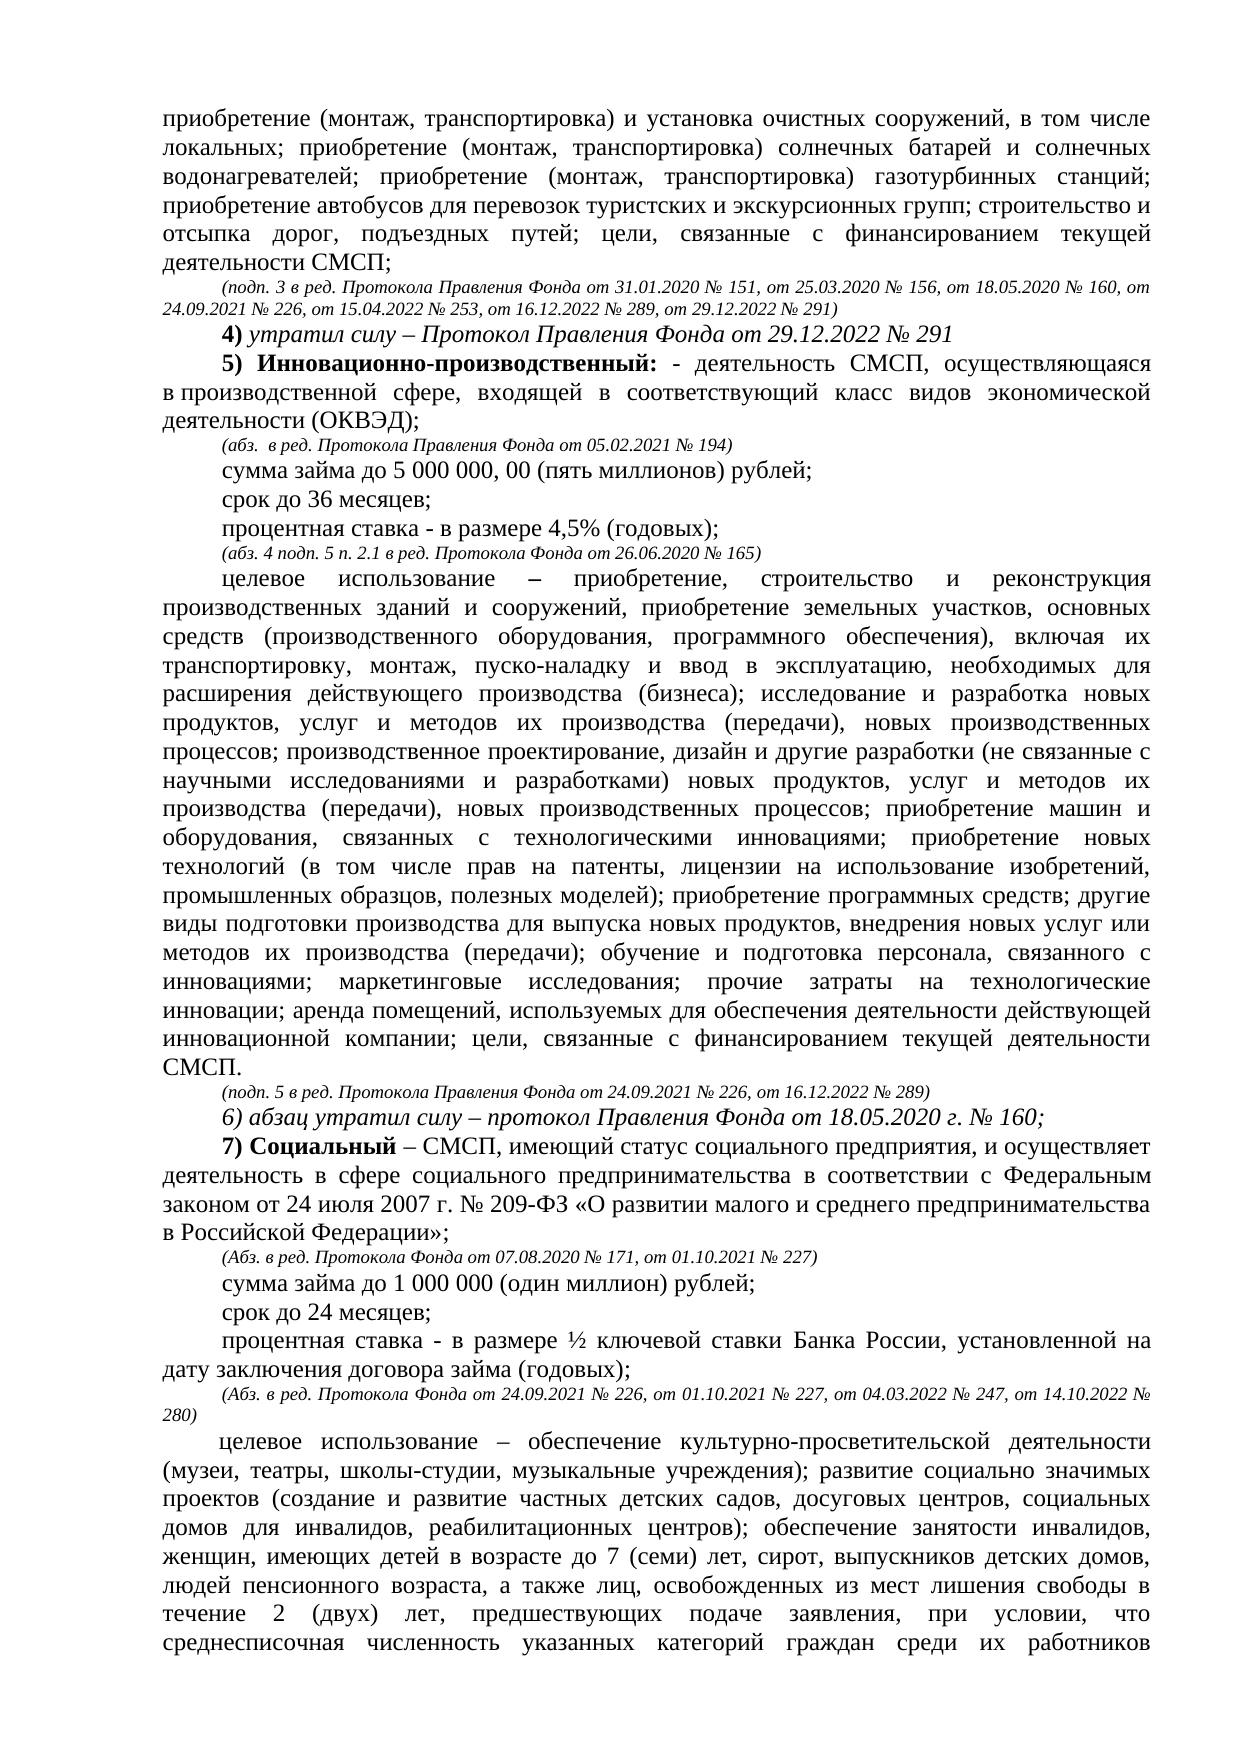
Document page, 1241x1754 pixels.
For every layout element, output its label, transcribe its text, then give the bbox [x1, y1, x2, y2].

text 4) утратил силу – Протокол Правления Фонда от 29.12.2022 № 291 [162, 319, 1152, 348]
text сумма займа до 5 000 000, 00 (пять миллионов) рублей; [162, 456, 1152, 484]
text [162, 103, 1152, 276]
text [162, 1426, 1152, 1656]
text (абз. в ред. Протокола Правления Фонда от 05.02.2021 № 194) [162, 434, 1152, 456]
text (Абз. в ред. Протокола Фонда от 07.08.2020 № 171, от 01.10.2021 № 227) [162, 1246, 1152, 1268]
text 5) Инновационно-производственный: - деятельность СМСП, осуществляющаяся в производственной сфере, входящей в соответствующий класс видов экономической деятельности (ОКВЭД); [162, 348, 1152, 434]
text целевое использование – приобретение, строительство и реконструкция производственных зданий и сооружений, приобретение земельных участков, основных средств (производственного оборудования, программного обеспечения), включая их транспортировку, монтаж, пуско-наладку и ввод в эксплуатацию, необходимых для расширения действующего производства (бизнеса); исследование и разработка новых продуктов, услуг и методов их производства (передачи), новых производственных процессов; производственное проектирование, дизайн и другие разработки (не связанные с научными исследованиями и разработками) новых продуктов, услуг и методов их производства (передачи), новых производственных процессов; приобретение машин и оборудования, связанных с технологическими инновациями; приобретение новых технологий (в том числе прав на патенты, лицензии на использование изобретений, промышленных образцов, полезных моделей); приобретение программных средств; другие виды подготовки производства для выпуска новых продуктов, внедрения новых услуг или методов их производства (передачи); обучение и подготовка персонала, связанного с инновациями; маркетинговые исследования; прочие затраты на технологические инновации; аренда помещений, используемых для обеспечения деятельности действующей инновационной компании; цели, связанные с финансированием текущей деятельности СМСП. [162, 563, 1152, 1081]
text процентная ставка - в размере 4,5% (годовых); [162, 513, 1152, 542]
text (Абз. в ред. Протокола Фонда от 24.09.2021 № 226, от 01.10.2021 № 227, от 04.03.2022 № 247, от 14.10.2022 № 280) [162, 1383, 1152, 1426]
text (подп. 5 в ред. Протокола Правления Фонда от 24.09.2021 № 226, от 16.12.2022 № 289) [162, 1081, 1152, 1102]
text срок до 36 месяцев; [162, 484, 1152, 513]
text срок до 24 месяцев; [162, 1297, 1152, 1325]
text 6) абзац утратил силу – протокол Правления Фонда от 18.05.2020 г. № 160; [162, 1102, 1152, 1131]
text сумма займа до 1 000 000 (один миллион) рублей; [162, 1268, 1152, 1297]
text процентная ставка - в размере ½ ключевой ставки Банка России, установленной на дату заключения договора займа (годовых); [162, 1325, 1152, 1383]
text (абз. 4 подп. 5 п. 2.1 в ред. Протокола Фонда от 26.06.2020 № 165) [162, 542, 1152, 563]
text 7) Социальный – СМСП, имеющий статус социального предприятия, и осуществляет деятельность в сфере социального предпринимательства в соответствии с Федеральным законом от 24 июля 2007 г. № 209-ФЗ «О развитии малого и среднего предпринимательства в Российской Федерации»; [162, 1131, 1152, 1246]
text (подп. 3 в ред. Протокола Правления Фонда от 31.01.2020 № 151, от 25.03.2020 № 156, от 18.05.2020 № 160, от 24.09.2021 № 226, от 15.04.2022 № 253, от 16.12.2022 № 289, от 29.12.2022 № 291) [162, 276, 1152, 319]
